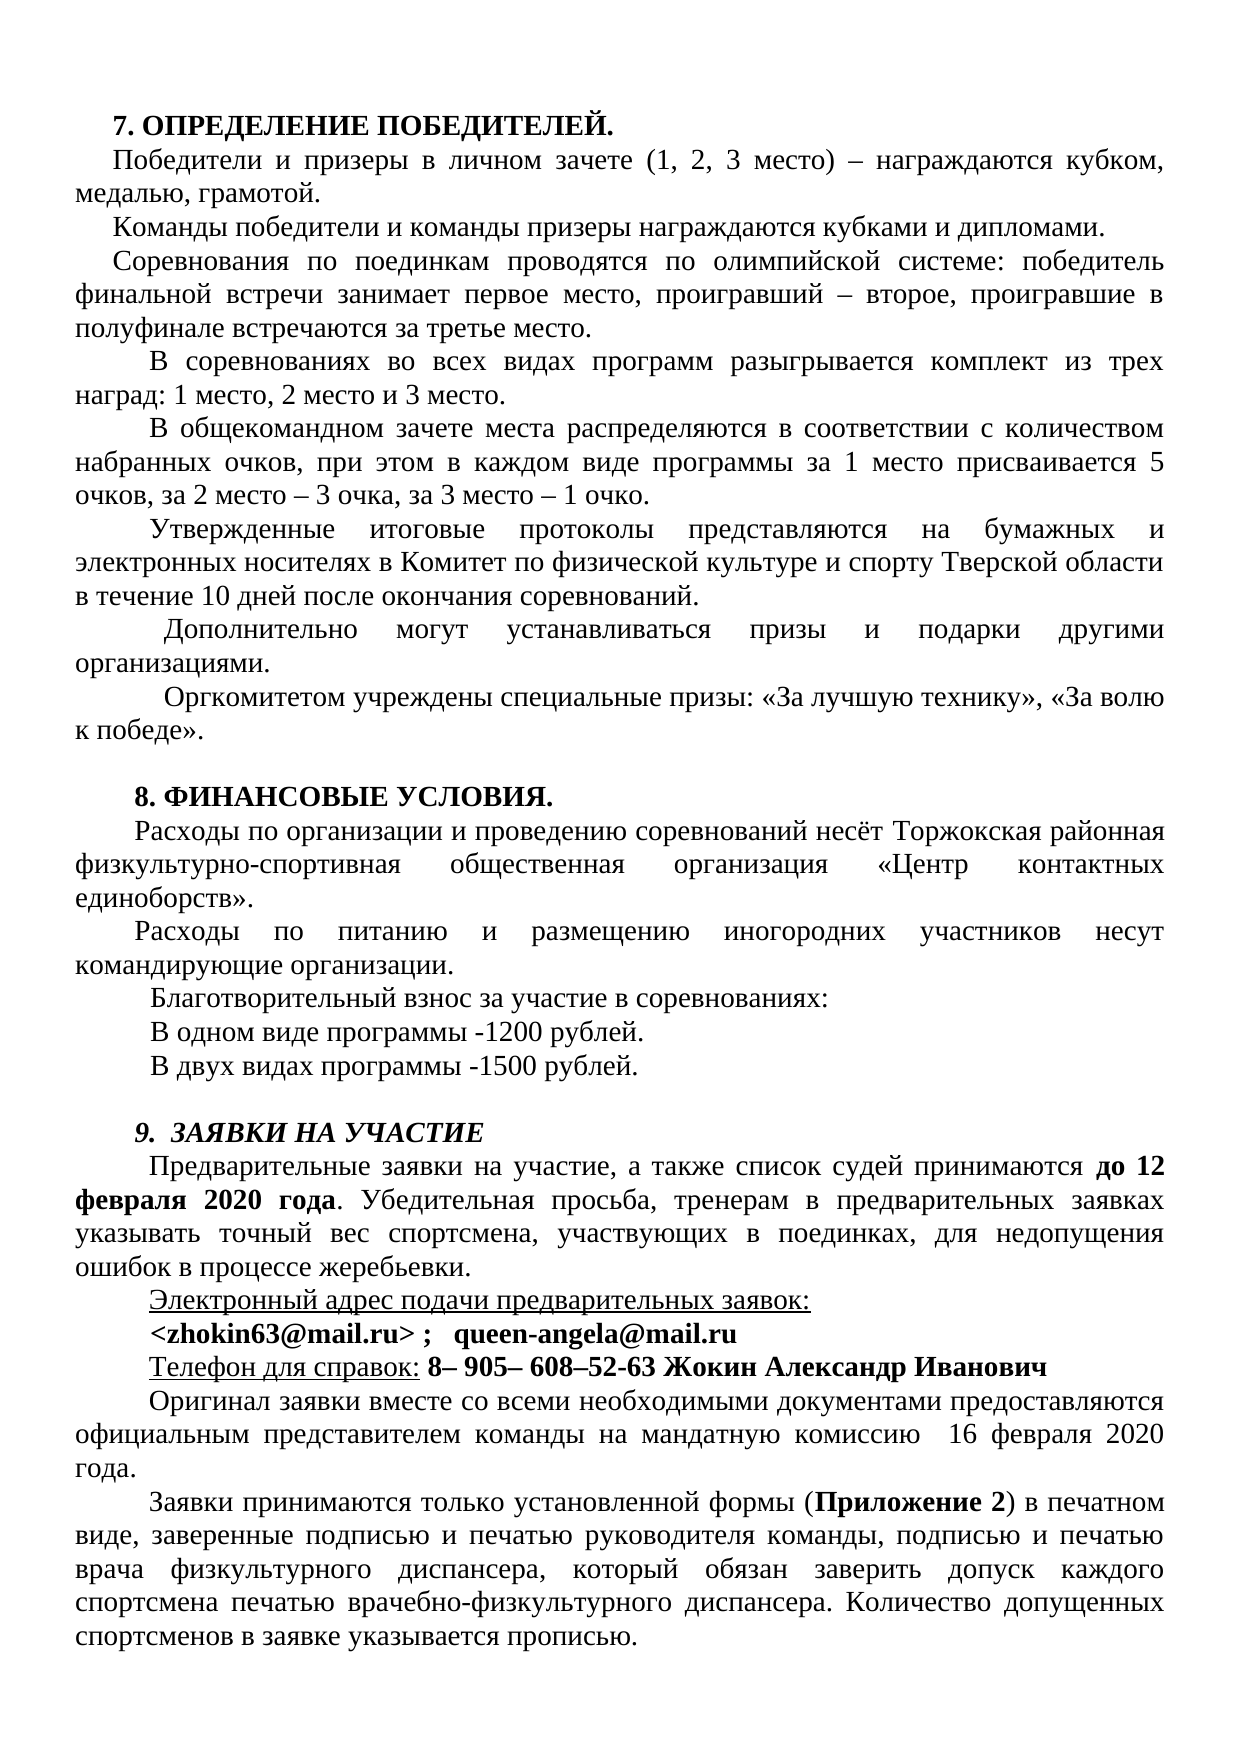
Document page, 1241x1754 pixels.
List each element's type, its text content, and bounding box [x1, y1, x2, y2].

text Электронный адрес подачи предварительных заявок: [112, 1282, 1165, 1316]
text Победители и призеры в личном зачете (1, 2, 3 место) – награждаются кубком, медалью, грамотой. [75, 142, 1165, 209]
text Команды победители и команды призеры награждаются кубками и дипломами. [75, 209, 1165, 243]
text В общекомандном зачете места распределяются в соответствии с количеством набранных очков, при этом в каждом виде программы за 1 место присваивается 5 очков, за 2 место – 3 очка, за 3 место – 1 очко. [75, 410, 1165, 511]
text В двух видах программы -1500 рублей. [150, 1048, 1165, 1081]
text Заявки принимаются только установленной формы (Приложение 2) в печатном виде, заверенные подписью и печатью руководителя команды, подписью и печатью врача физкультурного диспансера, который обязан заверить допуск каждого спортсмена печатью врачебно-физкультурного диспансера. Количество допущенных спортсменов в заявке указывается прописью. [75, 1484, 1165, 1651]
text Предварительные заявки на участие, а также список судей принимаются до 12 февраля 2020 года. Убедительная просьба, тренерам в предварительных заявках указывать точный вес спортсмена, участвующих в поединках, для недопущения ошибок в процессе жеребьевки. [75, 1148, 1165, 1282]
text Благотворительный взнос за участие в соревнованиях: [150, 981, 1165, 1014]
text Дополнительно могут устанавливаться призы и подарки другими организациями. [75, 612, 1165, 679]
text В одном виде программы -1200 рублей. [150, 1014, 1165, 1048]
text 8. ФИНАНСОВЫЕ УСЛОВИЯ. [112, 779, 1165, 813]
text Соревнования по поединкам проводятся по олимпийской системе: победитель финальной встречи занимает первое место, проигравший – второе, проигравшие в полуфинале встречаются за третье место. [75, 243, 1165, 343]
text Расходы по питанию и размещению иногородних участников несут командирующие организации. [75, 913, 1165, 981]
text 9. ЗАЯВКИ НА УЧАСТИЕ [112, 1115, 1165, 1148]
text Утвержденные итоговые протоколы представляются на бумажных и электронных носителях в Комитет по физической культуре и спорту Тверской области в течение 10 дней после окончания соревнований. [75, 511, 1165, 612]
text Телефон для справок: 8– 905– 608–52-63 Жокин Александр Иванович [75, 1349, 1165, 1383]
list <zhokin63@mail.ru> ; queen-angela@mail.ru [150, 1316, 1165, 1349]
text В соревнованиях во всех видах программ разыгрывается комплект из трех наград: 1 место, 2 место и 3 место. [75, 343, 1165, 410]
text Расходы по организации и проведению соревнований несёт Торжокская районная физкультурно-спортивная общественная организация «Центр контактных единоборств». [75, 813, 1165, 913]
text Оригинал заявки вместе со всеми необходимыми документами предоставляются официальным представителем команды на мандатную комиссию 16 февраля 2020 года. [75, 1383, 1165, 1484]
text Оргкомитетом учреждены специальные призы: «За лучшую технику», «За волю к победе». [75, 679, 1165, 746]
text 7. ОПРЕДЕЛЕНИЕ ПОБЕДИТЕЛЕЙ. [75, 108, 1165, 142]
